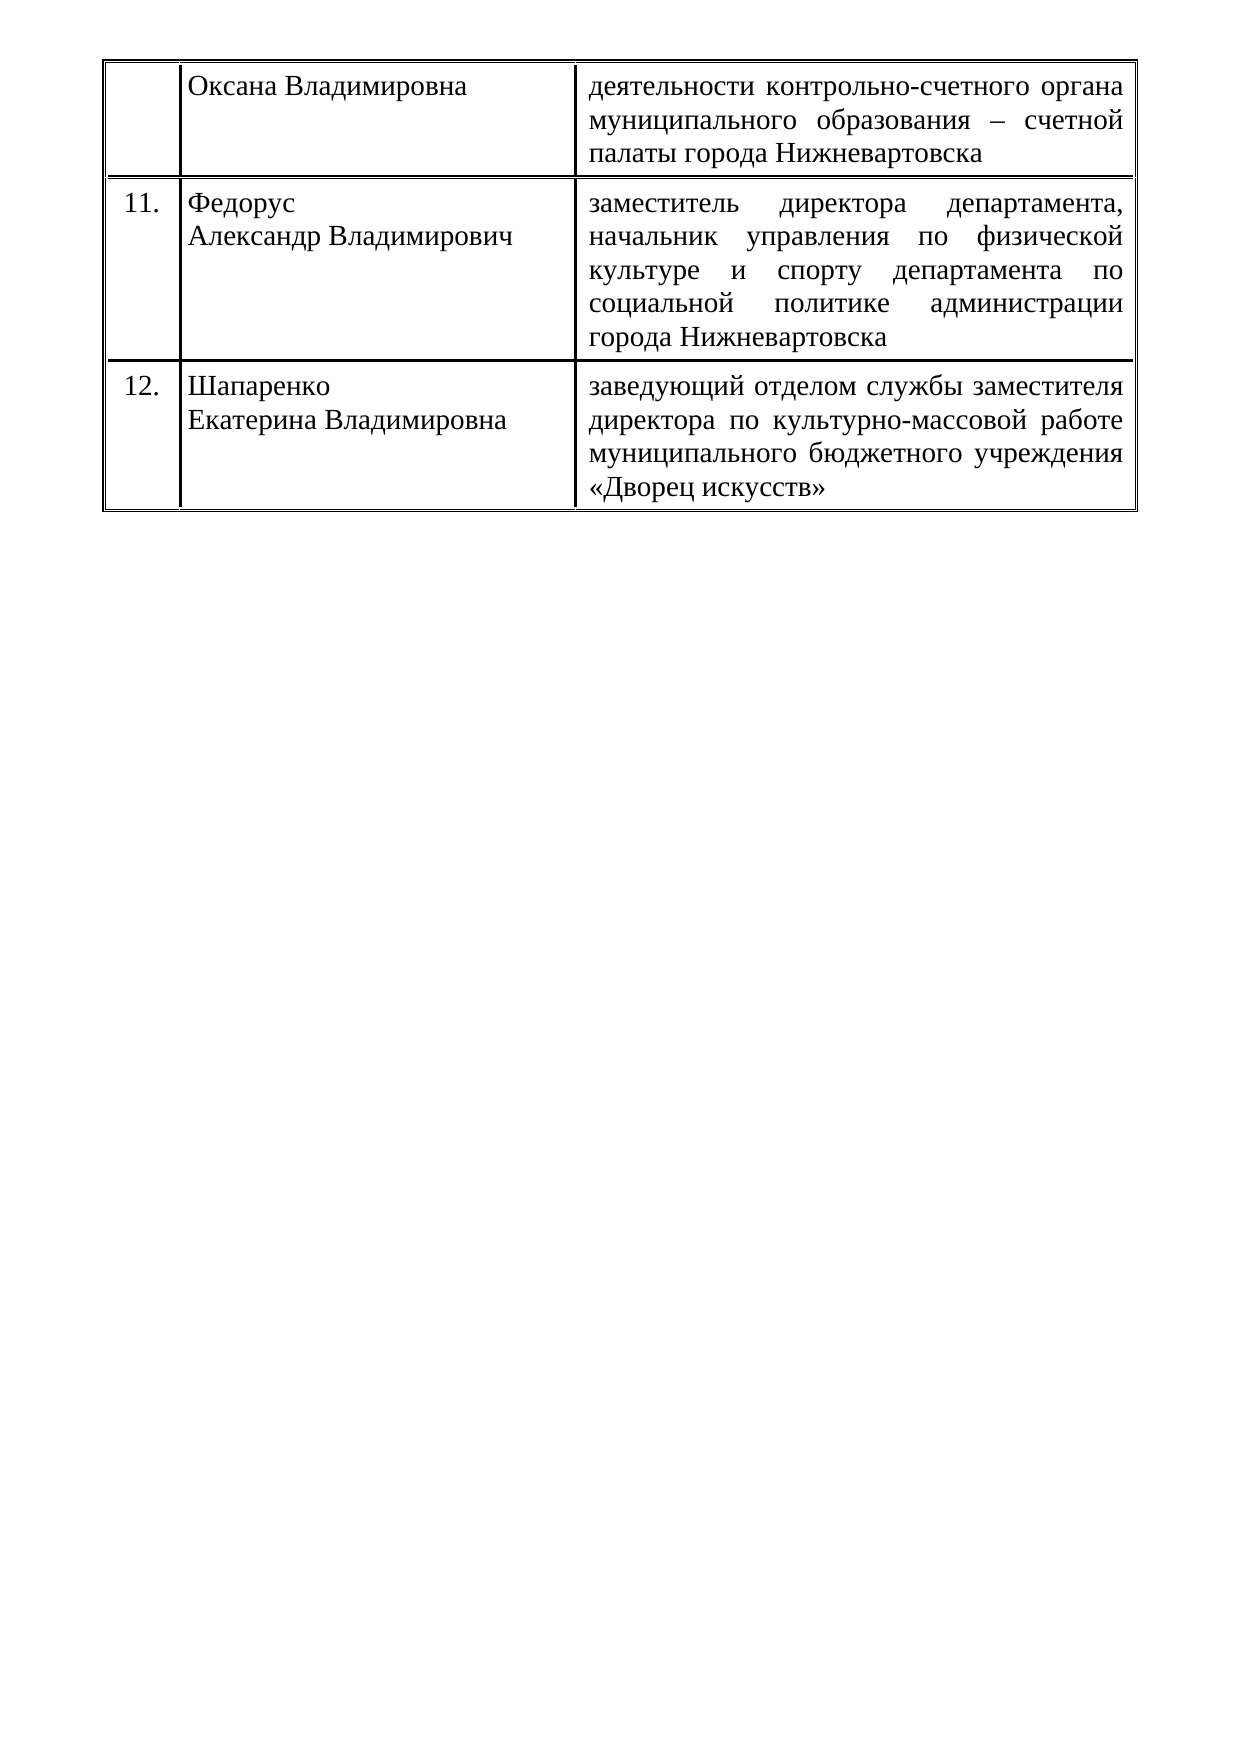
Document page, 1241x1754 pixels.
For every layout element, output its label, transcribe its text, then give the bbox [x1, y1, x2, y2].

table_cell заместитель директора департамента, начальник управления по физической культуре и спорту департамента по социальной политике администрации города Нижневартовска [577, 175, 1135, 359]
table_cell Шапаренко Екатерина Владимировна [180, 362, 575, 509]
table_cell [180, 63, 575, 175]
table_cell [106, 359, 180, 509]
table_cell [106, 61, 180, 175]
table_cell [106, 175, 179, 359]
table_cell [575, 63, 1135, 175]
table_cell заведующий отделом службы заместителя директора по культурно-массовой работе муниципального бюджетного учреждения «Дворец искусств» [575, 359, 1135, 509]
table_cell Федорус Александр Владимирович [182, 179, 574, 359]
